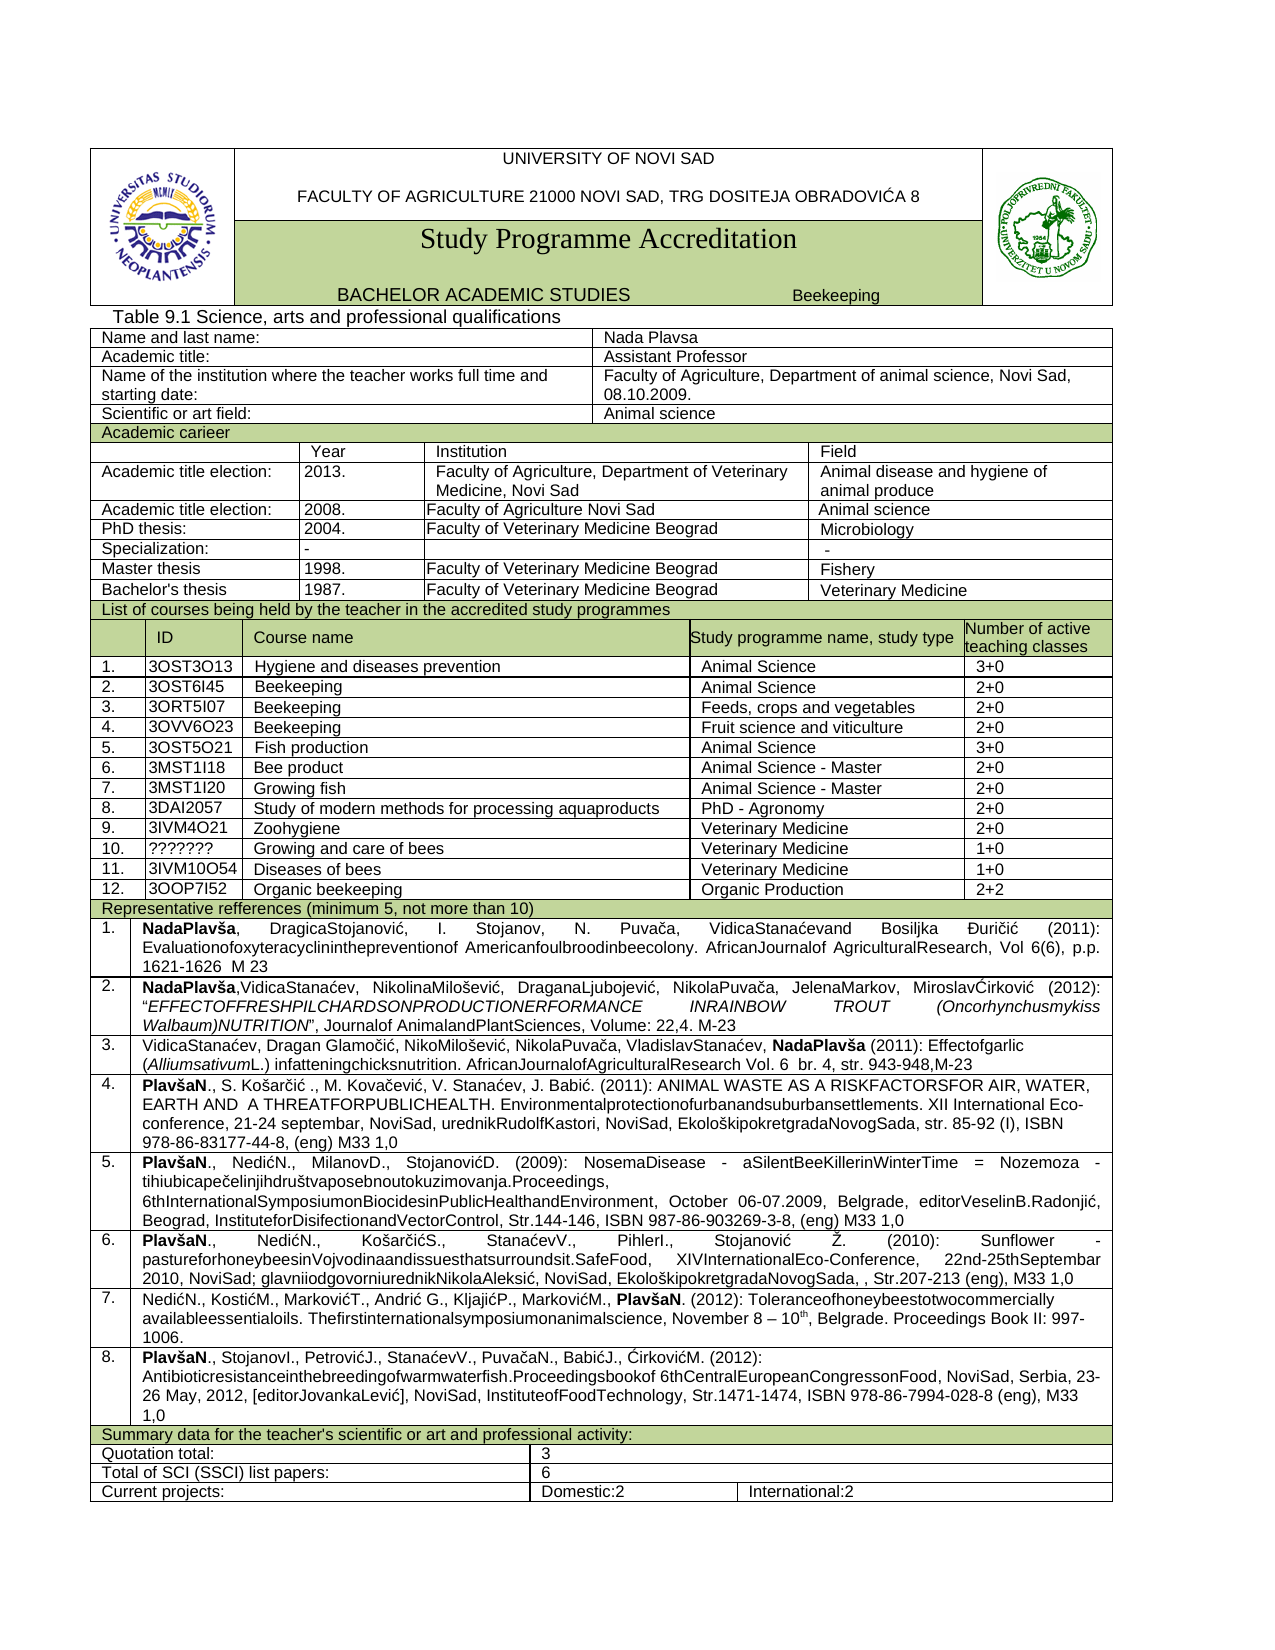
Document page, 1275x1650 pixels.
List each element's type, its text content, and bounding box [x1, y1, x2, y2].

table_cell Veterinary Medicine [691, 819, 964, 838]
table_cell [91, 1289, 130, 1347]
table_cell Quotation total: [91, 1445, 529, 1463]
table_header UNIVERSITY OF NOVI SAD FACULTY OF AGRICULTURE 21000 NOVI SAD, TRG DOSITEJA OBRADOVIĆA 8 [235, 149, 982, 220]
table_cell Veterinary Medicine [691, 839, 964, 858]
table_cell Specialization: [91, 540, 299, 559]
table_cell Course name [243, 620, 689, 656]
table_cell Animal science [809, 501, 1112, 519]
table_cell 11. [91, 859, 145, 878]
table_cell Academic title election: [91, 463, 299, 499]
table_cell Faculty of Agriculture, Department of Veterinary Medicine, Novi Sad [425, 463, 808, 499]
table_cell 2013. [300, 463, 424, 499]
table_cell Field [809, 443, 1112, 462]
table_header Name and last name: [91, 329, 592, 347]
table_cell [91, 978, 130, 1035]
table_cell NadaPlavša, DragicaStojanović, I. Stojanov, N. Puvača, VidicaStanaćevand Bosiljka Đuričić (2011): Evaluationofoxyteracyclininthepreventionof Americanfoulbroodinbeecolony. AfricanJournalof AgriculturalResearch, Vol 6(6), p.p. 1621-1626 M 23 [131, 919, 1112, 976]
table_cell 7. [91, 779, 145, 798]
table_cell Number of active teaching classes [965, 620, 1112, 656]
table_cell Animal Science - Master [691, 779, 964, 798]
table_cell Faculty of Veterinary Medicine Beograd [425, 580, 808, 599]
table_header [983, 149, 1112, 305]
table_cell Scientific or art field: [91, 405, 592, 423]
table_cell Fishery [809, 560, 1112, 579]
table_cell Year [300, 443, 424, 462]
table_cell [425, 540, 808, 559]
table_cell NadaPlavša,VidicaStanaćev, NikolinaMilošević, DraganaLjubojević, NikolaPuvača, JelenaMarkov, MiroslavĆirković (2012): “EFFECTOFFRESHPILCHARDSONPRODUCTIONERFORMANCE INRAINBOW TROUT (Oncorhynchusmykiss Walbaum)NUTRITION”, Journalof AnimalandPlantSciences, Volume: 22,4. M-23 [131, 978, 1112, 1035]
table_cell PlavšaN., NedićN., KošarčićS., StanaćevV., PihlerI., Stojanović Ž. (2010): Sunflower - pastureforhoneybeesinVojvodinaandissuesthatsurroundsit.SafeFood, XIVInternationalEco-Conference, 22nd-25thSeptembar 2010, NoviSad; glavniiodgovorniurednikNikolaAleksić, NoviSad, EkološkipokretgradaNovogSada, , Str.207-213 (eng), M33 1,0 [131, 1231, 1112, 1288]
table_cell Veterinary Medicine [691, 859, 964, 878]
table_cell 2008. [300, 501, 424, 519]
table_cell 2004. [300, 520, 424, 539]
table_cell 2+2 [965, 880, 1112, 899]
table_cell [91, 919, 130, 976]
table_cell Zoohygiene [243, 819, 689, 838]
table_cell Study Programme Accreditation BACHELOR ACADEMIC STUDIES Beekeeping [235, 221, 982, 305]
table_cell - [809, 540, 1112, 559]
table_cell Organic Production [691, 880, 964, 899]
picture [101, 167, 222, 287]
table_cell Animal disease and hygiene of animal produce [809, 463, 1112, 499]
table_cell 4. [91, 718, 145, 737]
table_cell 2+0 [965, 718, 1112, 737]
table_cell Microbiology [809, 520, 1112, 539]
table_cell [91, 1153, 130, 1230]
table_cell 6. [91, 758, 145, 777]
table_cell 3OOP7I52 [146, 880, 242, 899]
table_cell Domestic:2 [531, 1483, 737, 1501]
table_cell 1987. [300, 580, 424, 599]
text Table 9.1 Science, arts and professional qualifications [112, 306, 1134, 328]
table_cell Bachelor's thesis [91, 580, 299, 599]
table_cell VidicaStanaćev, Dragan Glamočić, NikoMilošević, NikolaPuvača, VladislavStanaćev, NadaPlavša (2011): Effectofgarlic (AlliumsativumL.) infatteningchicksnutrition. AfricanЈournalofAgriculturalResearch Vol. 6 br. 4, str. 943-948,M-23 [131, 1036, 1112, 1074]
table_cell Representative refferences (minimum 5, not more than 10) [91, 900, 1112, 918]
table_cell Assistant Professor [593, 348, 1112, 366]
table_cell 3IVM4O21 [146, 819, 242, 838]
table_cell 3ORT5I07 [146, 698, 242, 717]
table_cell Diseases of bees [243, 859, 689, 878]
table_cell 5. [91, 738, 145, 757]
table_cell 12. [91, 880, 145, 899]
table_cell Faculty of Agriculture Novi Sad [425, 501, 808, 519]
table_cell 3ОVV6О23 [146, 718, 242, 737]
picture [995, 172, 1101, 282]
table_cell PhD - Agronomy [691, 799, 964, 818]
table_cell [91, 1231, 130, 1288]
table_cell Animal Science - Master [691, 758, 964, 777]
table_cell Current projects: [91, 1483, 529, 1501]
table_cell 2+0 [965, 758, 1112, 777]
table_cell 6 [531, 1464, 1112, 1482]
table_cell 3OST3O13 [146, 657, 242, 676]
table_cell [91, 620, 145, 656]
table_cell ??????? [146, 839, 242, 858]
table_cell [91, 1348, 130, 1424]
table_cell Institution [425, 443, 808, 462]
table_cell Fruit science and viticulture [691, 718, 964, 737]
table_cell 9. [91, 819, 145, 838]
table_cell Beekeeping [243, 698, 689, 717]
table_cell PlavšaN., NedićN., MilanovD., StojanovićD. (2009): NosemaDisease - aSilentBeeKillerinWinterTime = Nozemoza - tihiubicapečelinjihdruštvaposebnoutokuzimovanja.Proceedings, 6thInternationalSymposiumonBiocidesinPublicHealthandEnvironment, October 06-07.2009, Belgrade, editorVeselinB.Radonjić, Beograd, InstituteforDisifectionandVectorControl, Str.144-146, ISBN 987-86-903269-3-8, (eng) M33 1,0 [131, 1153, 1112, 1230]
table_cell Animal Science [691, 678, 964, 697]
table_cell [91, 1075, 130, 1152]
table_cell Fish production [243, 738, 689, 757]
table_cell [91, 443, 299, 462]
table_cell ID [146, 620, 242, 656]
table_cell 1+0 [965, 839, 1112, 858]
table_cell 2+0 [965, 819, 1112, 838]
table_cell Academic title: [91, 348, 592, 366]
table_cell 2+0 [965, 678, 1112, 697]
table_cell - [300, 540, 424, 559]
table_cell 10. [91, 839, 145, 858]
table_cell Master thesis [91, 560, 299, 579]
table_cell Feeds, crops and vegetables [691, 698, 964, 717]
table_cell International:2 [738, 1483, 1112, 1501]
table_cell PhD thesis: [91, 520, 299, 539]
table_cell Faculty of Agriculture, Department of animal science, Novi Sad, 08.10.2009. [593, 367, 1112, 404]
table_cell Academic carieer [91, 424, 1112, 442]
table_cell Beekeeping [243, 678, 689, 697]
table_cell Name of the institution where the teacher works full time and starting date: [91, 367, 592, 404]
table_cell Organic beekeeping [243, 880, 689, 899]
table_cell List of courses being held by the teacher in the accredited study programmes [91, 601, 1112, 619]
table_cell 1+0 [965, 859, 1112, 878]
table_cell 3. [91, 698, 145, 717]
table_cell Faculty of Veterinary Medicine Beograd [425, 520, 808, 539]
table_header [91, 149, 234, 305]
table_cell Veterinary Medicine [809, 580, 1112, 599]
table_cell 3МSТ1I20 [146, 779, 242, 798]
table_cell 3ОST6I45 [146, 678, 242, 697]
table_cell Academic title election: [91, 501, 299, 519]
table_cell 3+0 [965, 738, 1112, 757]
table_cell 3МST1I18 [146, 758, 242, 777]
table_cell 3DАI2057 [146, 799, 242, 818]
table_cell PlavšaN., S. Košarčić ., M. Kovačević, V. Stanaćev, Ј. Babić. (2011): ANIMAL WASTE AS A RISKFACTORSFOR AIR, WATER, EARTH AND A THREATFORPUBLICHEALTH. Environmentalprotectionofurbanandsuburbansettlements. XII International Eco-conference, 21-24 septembar, NoviSad, urednikRudolfKastori, NoviSad, EkološkipokretgradaNovogSada, str. 85-92 (I), ISBN 978-86-83177-44-8, (eng) M33 1,0 [131, 1075, 1112, 1152]
table_cell Animal Science [691, 657, 964, 676]
table_cell 2. [91, 678, 145, 697]
table_cell Study of modern methods for processing aquaproducts [243, 799, 689, 818]
table_cell 2+0 [965, 779, 1112, 798]
table_cell Bee product [243, 758, 689, 777]
table_cell Beekeeping [243, 718, 689, 737]
table_header Nada Plavsa [593, 329, 1112, 347]
table_cell Hygiene and diseases prevention [243, 657, 689, 676]
table_cell 2+0 [965, 698, 1112, 717]
table_cell 3IVM10O54 [146, 859, 242, 878]
table_cell Growing fish [243, 779, 689, 798]
table_cell 3+0 [965, 657, 1112, 676]
table_cell 1. [91, 657, 145, 676]
table_cell 2+0 [965, 799, 1112, 818]
table_cell 3OST5O21 [146, 738, 242, 757]
table_cell 3 [531, 1445, 1112, 1463]
table_cell Summary data for the teacher's scientific or art and professional activity: [91, 1426, 1112, 1444]
table_cell Faculty of Veterinary Medicine Beograd [425, 560, 808, 579]
table_cell Study programme name, study type [691, 620, 964, 656]
table_cell Growing and care of bees [243, 839, 689, 858]
table_cell Animal Science [691, 738, 964, 757]
table_cell 1998. [300, 560, 424, 579]
table_cell [91, 1036, 130, 1074]
table_cell NedićN., KostićM., MarkovićT., Andrić G., KljajićP., MarkovićM., PlavšaN. (2012): Toleranceofhoneybeestotwocommercially availableessentialoils. Thefirstinternationalsymposiumonanimalscience, November 8 – 10th, Belgrade. Proceedings Book II: 997-1006. [131, 1289, 1112, 1347]
table_cell Total of SCI (SSCI) list papers: [91, 1464, 529, 1482]
table_cell Animal science [593, 405, 1112, 423]
table_cell 8. [91, 799, 145, 818]
table_cell PlavšaN., StojanovI., PetrovićЈ., StanaćevV., PuvačaN., BabićЈ., ĆirkovićM. (2012): Antibioticresistanceinthebreedingofwarmwaterfish.Proceedingsbookof 6thCentralEuropeanCongressonFood, NoviSad, Serbia, 23-26 May, 2012, [editorЈovankaLević], NoviSad, InstituteofFoodTechnology, Str.1471-1474, ISBN 978-86-7994-028-8 (eng), M33 1,0 [131, 1348, 1112, 1424]
